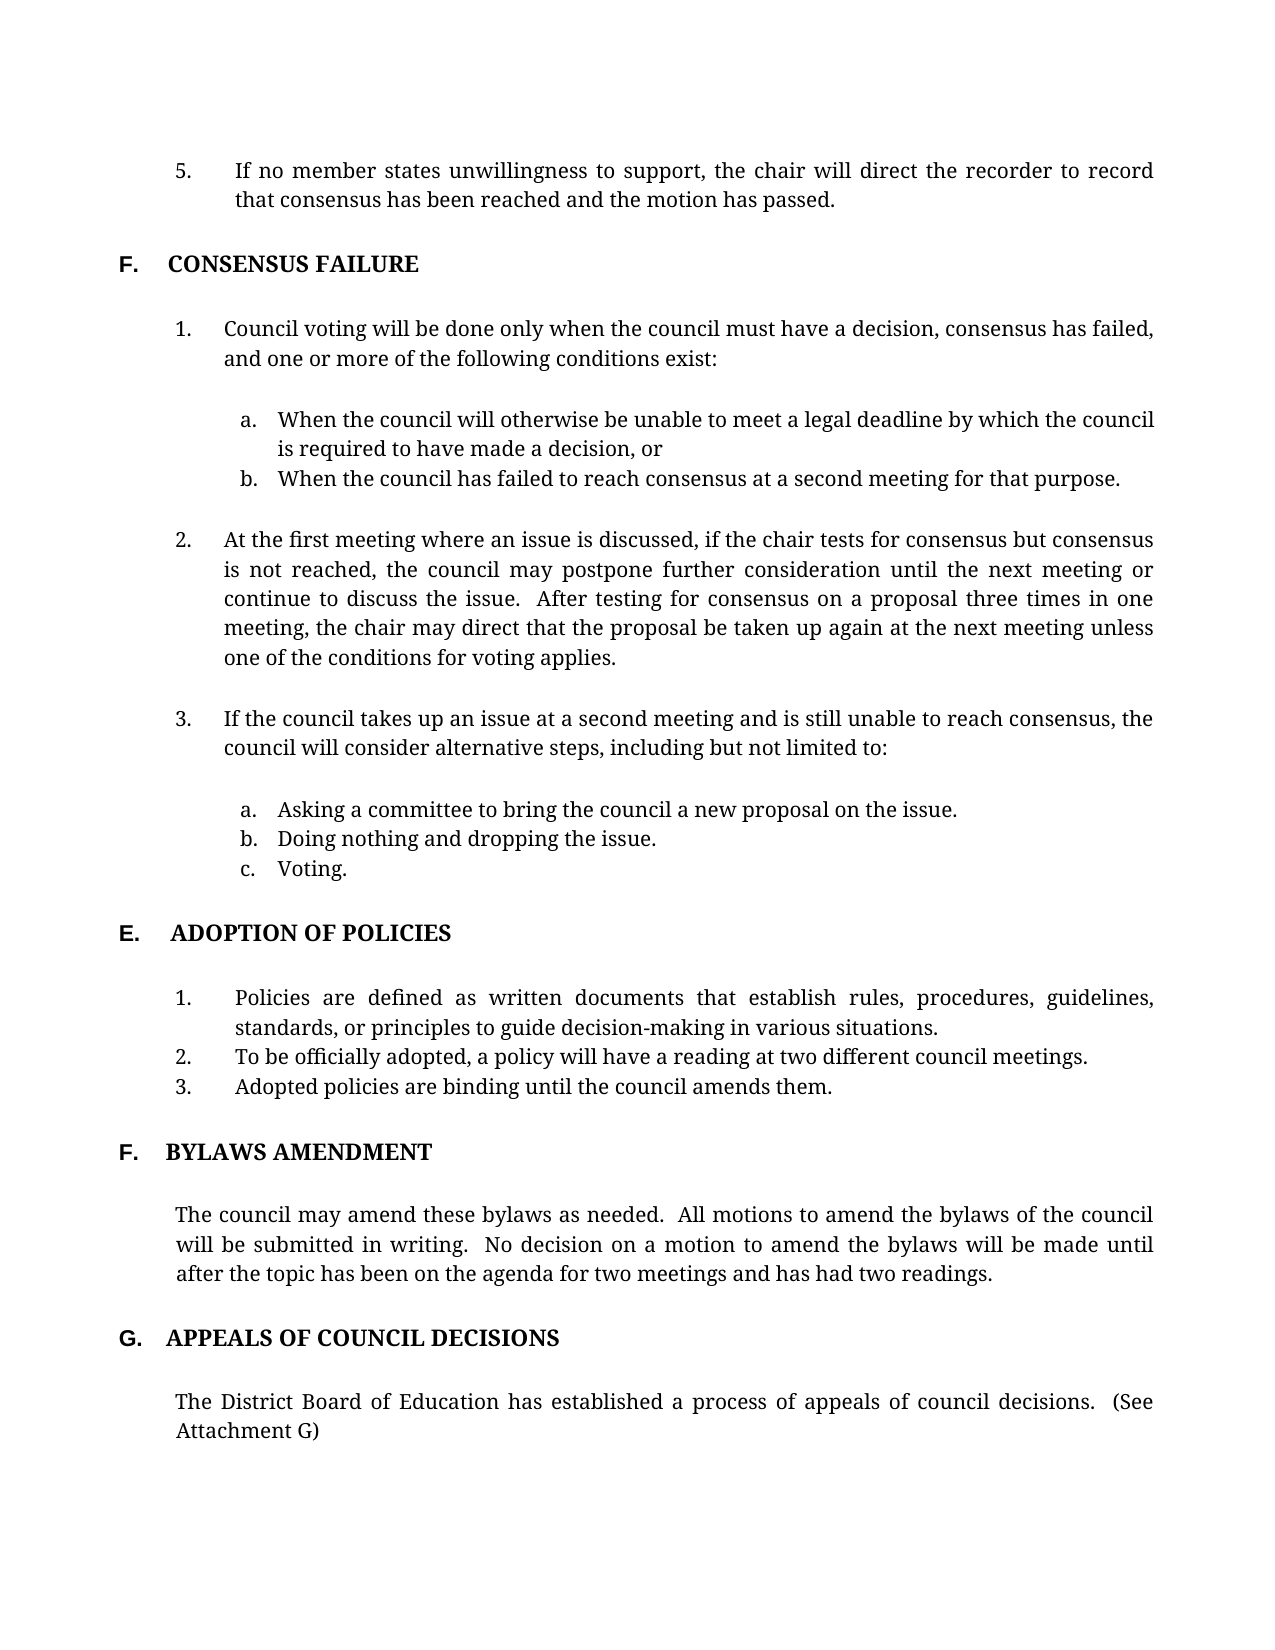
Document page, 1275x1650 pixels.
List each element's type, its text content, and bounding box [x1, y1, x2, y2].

list When the council will otherwise be unable to meet a legal deadline by which the council is required to have made a decision, or [240, 405, 1155, 463]
list Policies are defined as written documents that establish rules, procedures, guidelines, standards, or principles to guide decision-making in various situations. [175, 983, 1155, 1041]
list Voting. [240, 854, 1155, 883]
list If no member states unwillingness to support, the chair will direct the recorder to record that consensus has been reached and the motion has passed. [175, 156, 1155, 214]
subtitle G. APPEALS OF COUNCIL DECISIONS [118, 1322, 1160, 1353]
subtitle F. CONSENSUS FAILURE [118, 248, 1160, 280]
list Adopted policies are binding until the council amends them. [175, 1072, 1155, 1101]
list At the first meeting where an issue is discussed, if the chair tests for consensus but consensus is not reached, the council may postpone further consideration until the next meeting or continue to discuss the issue. After testing for consensus on a proposal three times in one meeting, the chair may direct that the proposal be taken up again at the next meeting unless one of the conditions for voting applies. [175, 526, 1155, 671]
list When the council has failed to reach consensus at a second meeting for that purpose. [240, 464, 1155, 492]
subtitle F. BYLAWS AMENDMENT [118, 1135, 1160, 1167]
list Council voting will be done only when the council must have a decision, consensus has failed, and one or more of the following conditions exist: [175, 314, 1155, 372]
list Doing nothing and dropping the issue. [240, 824, 1155, 853]
text The council may amend these bylaws as needed. All motions to amend the bylaws of the council will be submitted in writing. No decision on a motion to amend the bylaws will be made until after the topic has been on the agenda for two meetings and has had two readings. [175, 1200, 1155, 1287]
list If the council takes up an issue at a second meeting and is still unable to reach consensus, the council will consider alternative steps, including but not limited to: [175, 704, 1155, 762]
text The District Board of Education has established a process of appeals of council decisions. (See Attachment G) [175, 1387, 1155, 1445]
list To be officially adopted, a policy will have a reading at two different council meetings. [175, 1042, 1155, 1071]
subtitle E. ADOPTION OF POLICIES [118, 917, 1160, 949]
list Asking a committee to bring the council a new proposal on the issue. [240, 795, 1155, 823]
